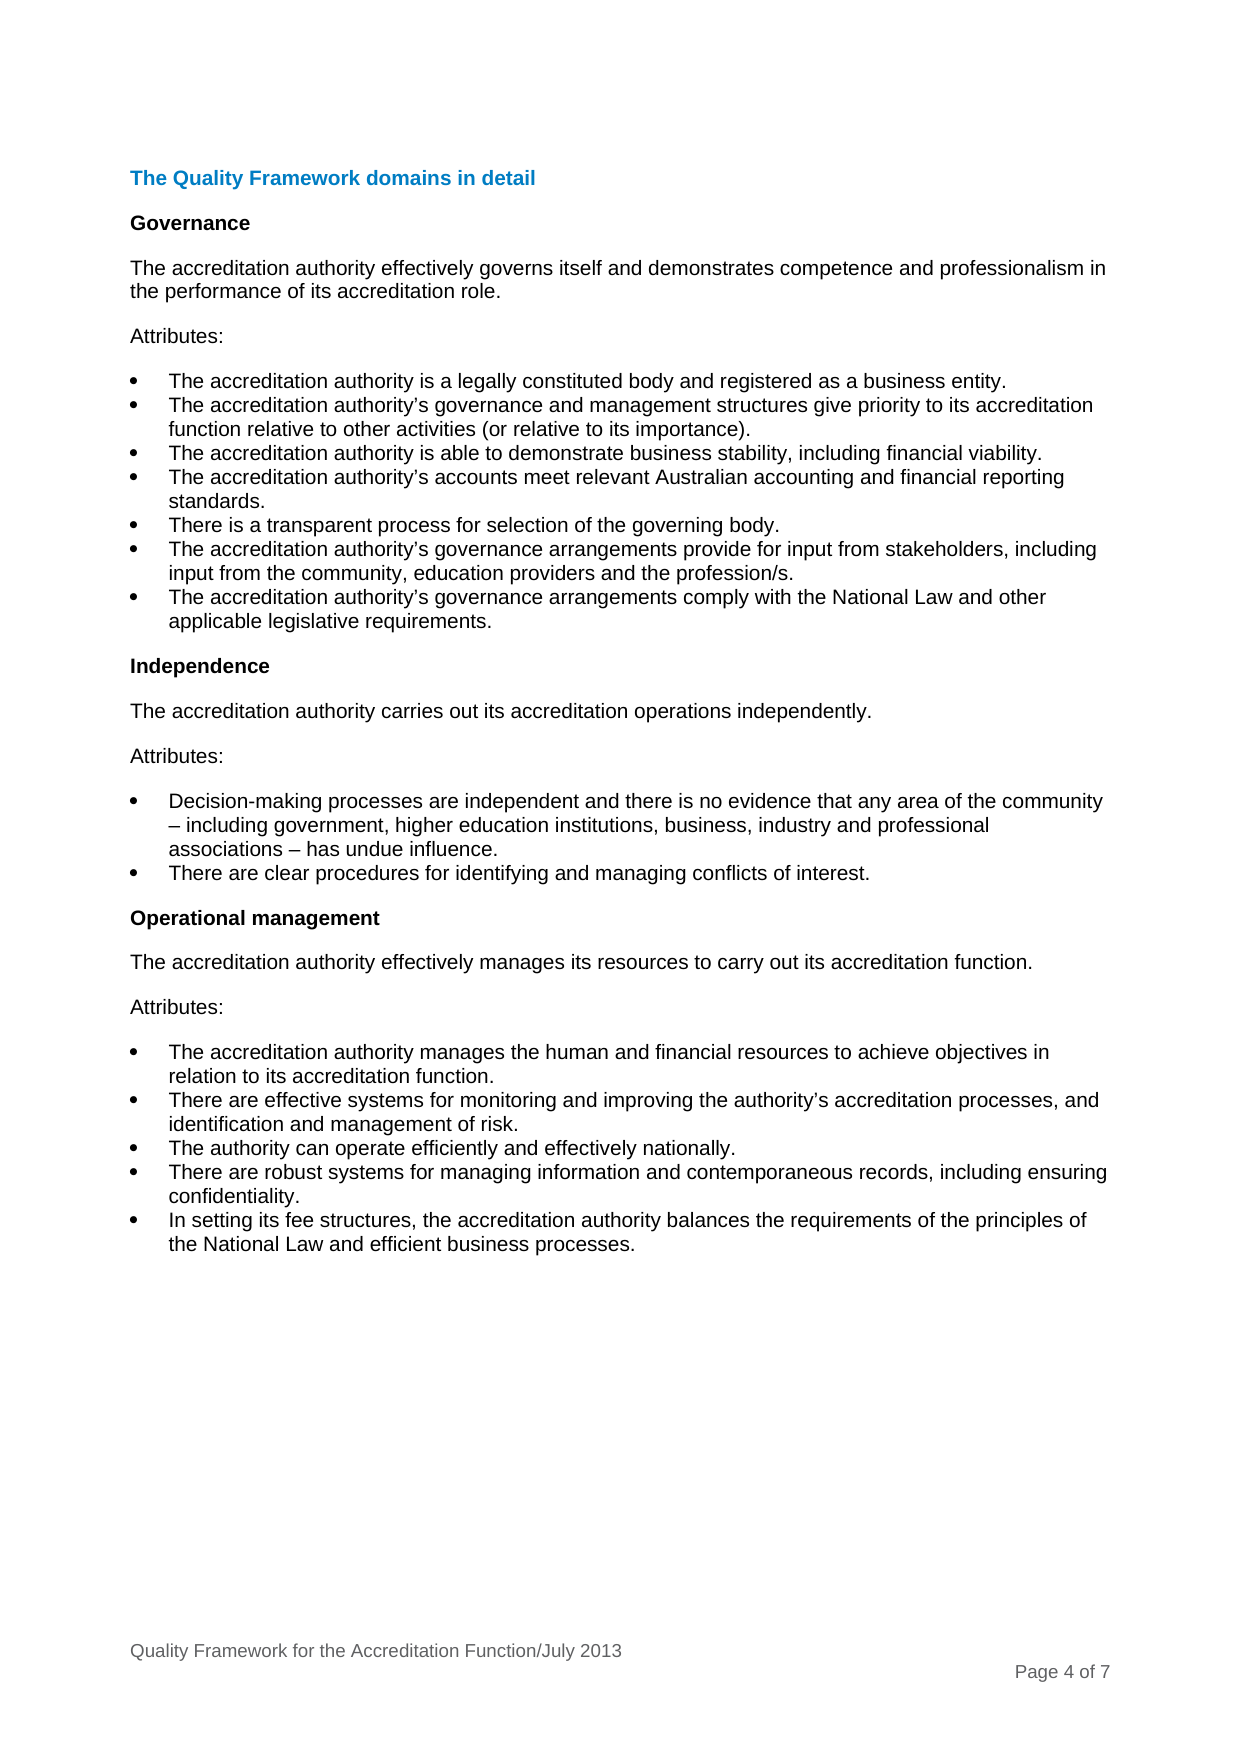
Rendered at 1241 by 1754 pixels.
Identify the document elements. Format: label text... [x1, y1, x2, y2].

list The accreditation authority’s accounts meet relevant Australian accounting and financial reporting standards. [130, 465, 1110, 513]
list There are robust systems for managing information and contemporaneous records, including ensuring confidentiality. [130, 1160, 1110, 1208]
list The accreditation authority’s governance arrangements provide for input from stakeholders, including input from the community, education providers and the profession/s. [130, 537, 1110, 585]
text Attributes: [130, 995, 1110, 1019]
list The accreditation authority is able to demonstrate business stability, including financial viability. [130, 441, 1110, 465]
text Attributes: [130, 324, 1110, 348]
list The accreditation authority is a legally constituted body and registered as a business entity. [130, 369, 1110, 393]
list The accreditation authority’s governance arrangements comply with the National Law and other applicable legislative requirements. [130, 585, 1110, 633]
list The accreditation authority manages the human and financial resources to achieve objectives in relation to its accreditation function. [130, 1040, 1110, 1088]
list The accreditation authority’s governance and management structures give priority to its accreditation function relative to other activities (or relative to its importance). [130, 393, 1110, 441]
subtitle Operational management [130, 905, 1110, 929]
list Decision-making processes are independent and there is no evidence that any area of the community – including government, higher education institutions, business, industry and professional associations – has undue influence. [130, 788, 1110, 860]
text The accreditation authority effectively governs itself and demonstrates competence and professionalism in the performance of its accreditation role. [130, 255, 1110, 303]
text Attributes: [130, 744, 1110, 768]
subtitle Governance [130, 211, 1110, 234]
subtitle Independence [130, 654, 1110, 678]
list There is a transparent process for selection of the governing body. [130, 513, 1110, 537]
list The authority can operate efficiently and effectively nationally. [130, 1136, 1110, 1160]
subtitle The Quality Framework domains in detail [130, 166, 1110, 190]
list There are effective systems for monitoring and improving the authority’s accreditation processes, and identification and management of risk. [130, 1088, 1110, 1136]
text The accreditation authority effectively manages its resources to carry out its accreditation function. [130, 950, 1110, 974]
list There are clear procedures for identifying and managing conflicts of interest. [130, 860, 1110, 884]
text The accreditation authority carries out its accreditation operations independently. [130, 699, 1110, 723]
list In setting its fee structures, the accreditation authority balances the requirements of the principles of the National Law and efficient business processes. [130, 1208, 1110, 1256]
